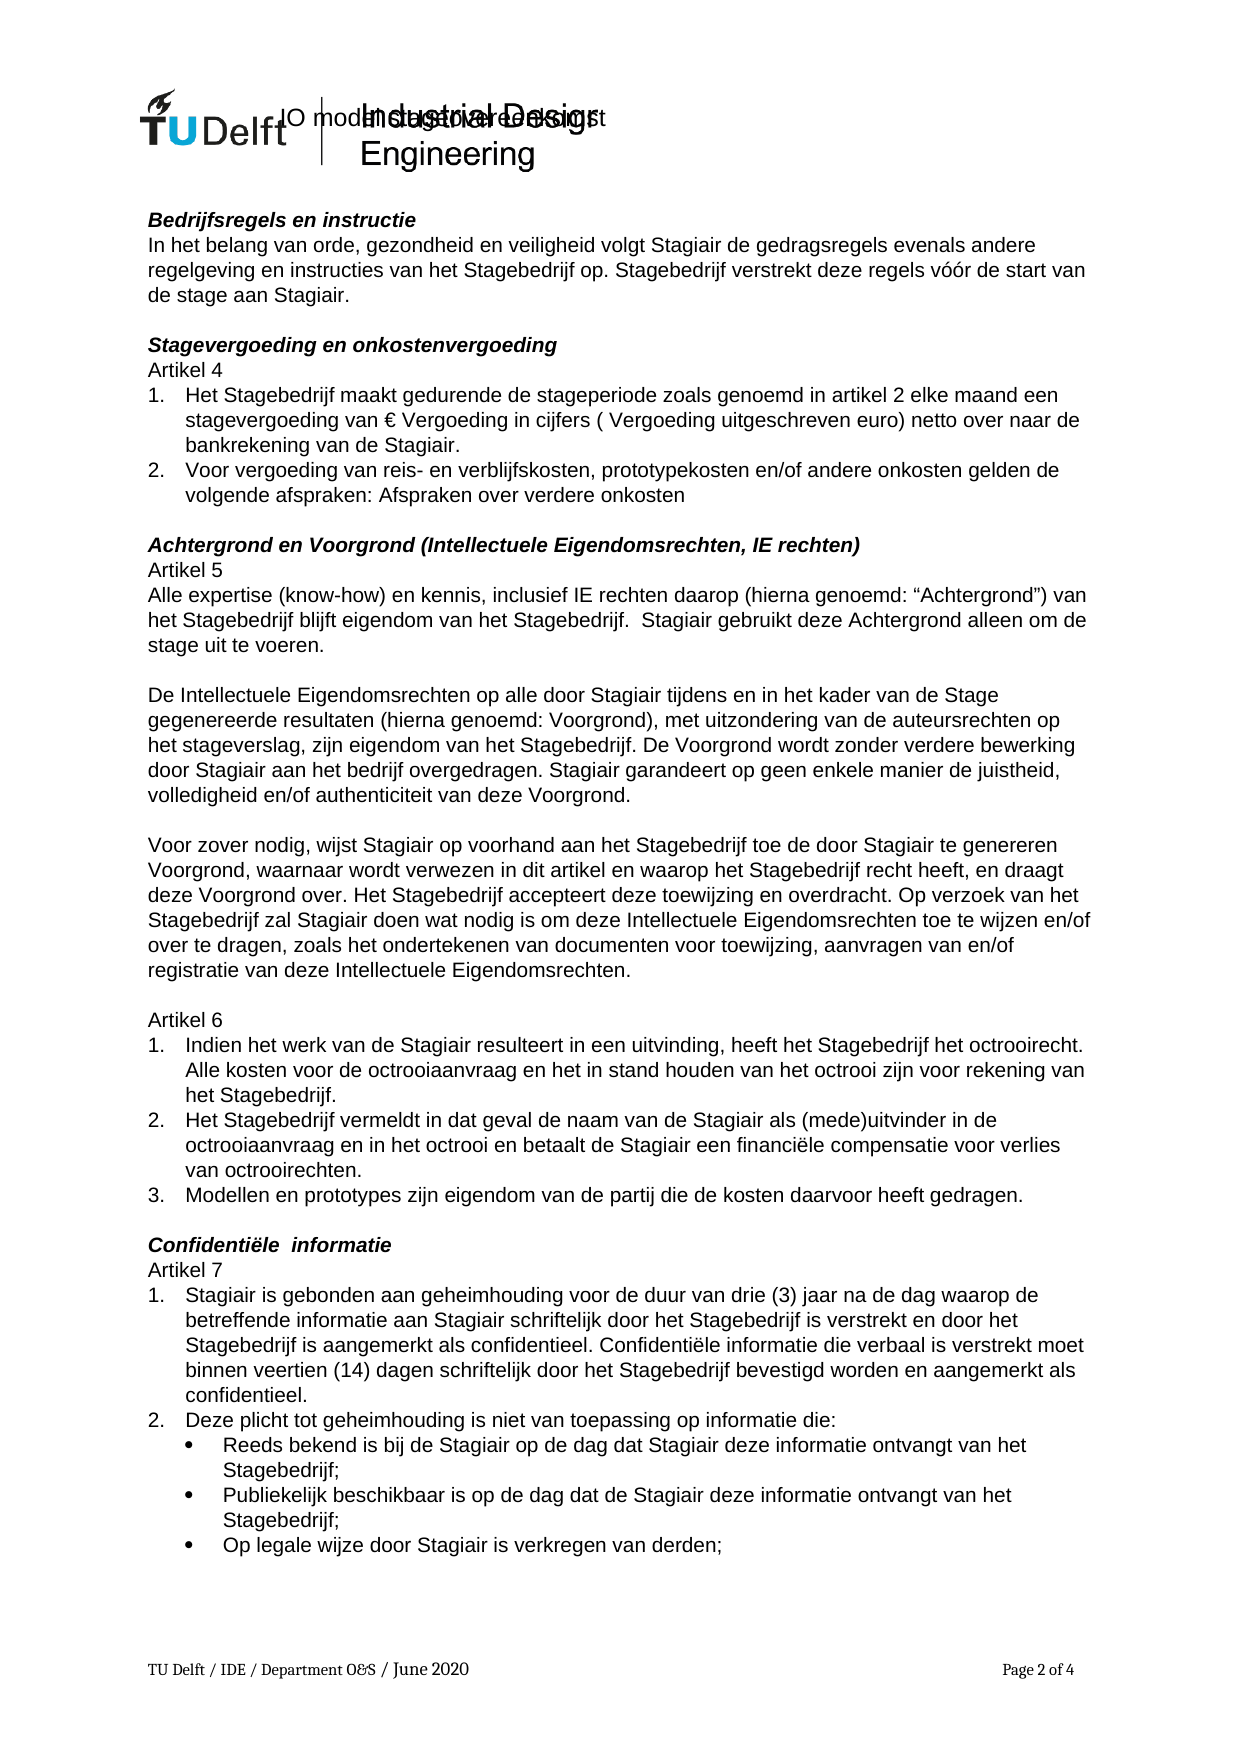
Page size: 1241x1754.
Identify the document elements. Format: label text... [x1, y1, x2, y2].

list Modellen en prototypes zijn eigendom van de partij die de kosten daarvoor heeft gedragen. [148, 1182, 1093, 1207]
list Reeds bekend is bij de Stagiair op de dag dat Stagiair deze informatie ontvangt van het Stagebedrijf; [185, 1432, 1093, 1482]
picture [135, 81, 598, 178]
text Alle expertise (know-how) en kennis, inclusief IE rechten daarop (hierna genoemd: “Achtergrond”) van het Stagebedrijf blijft eigendom van het Stagebedrijf. Stagiair gebruikt deze Achtergrond alleen om de stage uit te voeren. [148, 582, 1093, 657]
text Confidentiële informatie [148, 1232, 1093, 1257]
list Stagiair is gebonden aan geheimhouding voor de duur van drie (3) jaar na de dag waarop de betreffende informatie aan Stagiair schriftelijk door het Stagebedrijf is verstrekt en door het Stagebedrijf is aangemerkt als confidentieel. Confidentiële informatie die verbaal is verstrekt moet binnen veertien (14) dagen schriftelijk door het Stagebedrijf bevestigd worden en aangemerkt als confidentieel. [148, 1282, 1093, 1407]
text Artikel 4 [148, 357, 1093, 382]
text De Intellectuele Eigendomsrechten op alle door Stagiair tijdens en in het kader van de Stage gegenereerde resultaten (hierna genoemd: Voorgrond), met uitzondering van de auteursrechten op het stageverslag, zijn eigendom van het Stagebedrijf. De Voorgrond wordt zonder verdere bewerking door Stagiair aan het bedrijf overgedragen. Stagiair garandeert op geen enkele manier de juistheid, volledigheid en/of authenticiteit van deze Voorgrond. [148, 682, 1093, 807]
list Op legale wijze door Stagiair is verkregen van derden; [185, 1532, 1093, 1557]
list Indien het werk van de Stagiair resulteert in een uitvinding, heeft het Stagebedrijf het octrooirecht. Alle kosten voor de octrooiaanvraag en het in stand houden van het octrooi zijn voor rekening van het Stagebedrijf. [148, 1032, 1093, 1107]
text Artikel 7 [148, 1257, 1093, 1282]
list Het Stagebedrijf maakt gedurende de stageperiode zoals genoemd in artikel 2 elke maand een stagevergoeding van € Vergoeding in cijfers ( Vergoeding uitgeschreven euro) netto over naar de bankrekening van de Stagiair. [148, 382, 1093, 457]
text In het belang van orde, gezondheid en veiligheid volgt Stagiair de gedragsregels evenals andere regelgeving en instructies van het Stagebedrijf op. Stagebedrijf verstrekt deze regels vóór de start van de stage aan Stagiair. [148, 232, 1093, 307]
text Stagevergoeding en onkostenvergoeding [148, 332, 1093, 357]
list Voor vergoeding van reis- en verblijfskosten, prototypekosten en/of andere onkosten gelden de volgende afspraken: Afspraken over verdere onkosten [148, 457, 1093, 507]
list Publiekelijk beschikbaar is op de dag dat de Stagiair deze informatie ontvangt van het Stagebedrijf; [185, 1482, 1093, 1532]
list Deze plicht tot geheimhouding is niet van toepassing op informatie die: [148, 1407, 1093, 1432]
text Artikel 5 [148, 557, 1093, 582]
text Bedrijfsregels en instructie [148, 207, 1093, 232]
text Voor zover nodig, wijst Stagiair op voorhand aan het Stagebedrijf toe de door Stagiair te genereren Voorgrond, waarnaar wordt verwezen in dit artikel en waarop het Stagebedrijf recht heeft, en draagt deze Voorgrond over. Het Stagebedrijf accepteert deze toewijzing en overdracht. Op verzoek van het Stagebedrijf zal Stagiair doen wat nodig is om deze Intellectuele Eigendomsrechten toe te wijzen en/of over te dragen, zoals het ondertekenen van documenten voor toewijzing, aanvragen van en/of registratie van deze Intellectuele Eigendomsrechten. [148, 832, 1093, 982]
text Artikel 6 [148, 1007, 1093, 1032]
list Het Stagebedrijf vermeldt in dat geval de naam van de Stagiair als (mede)uitvinder in de octrooiaanvraag en in het octrooi en betaalt de Stagiair een financiële compensatie voor verlies van octrooirechten. [148, 1107, 1093, 1182]
text Achtergrond en Voorgrond (Intellectuele Eigendomsrechten, IE rechten) [148, 532, 1093, 557]
